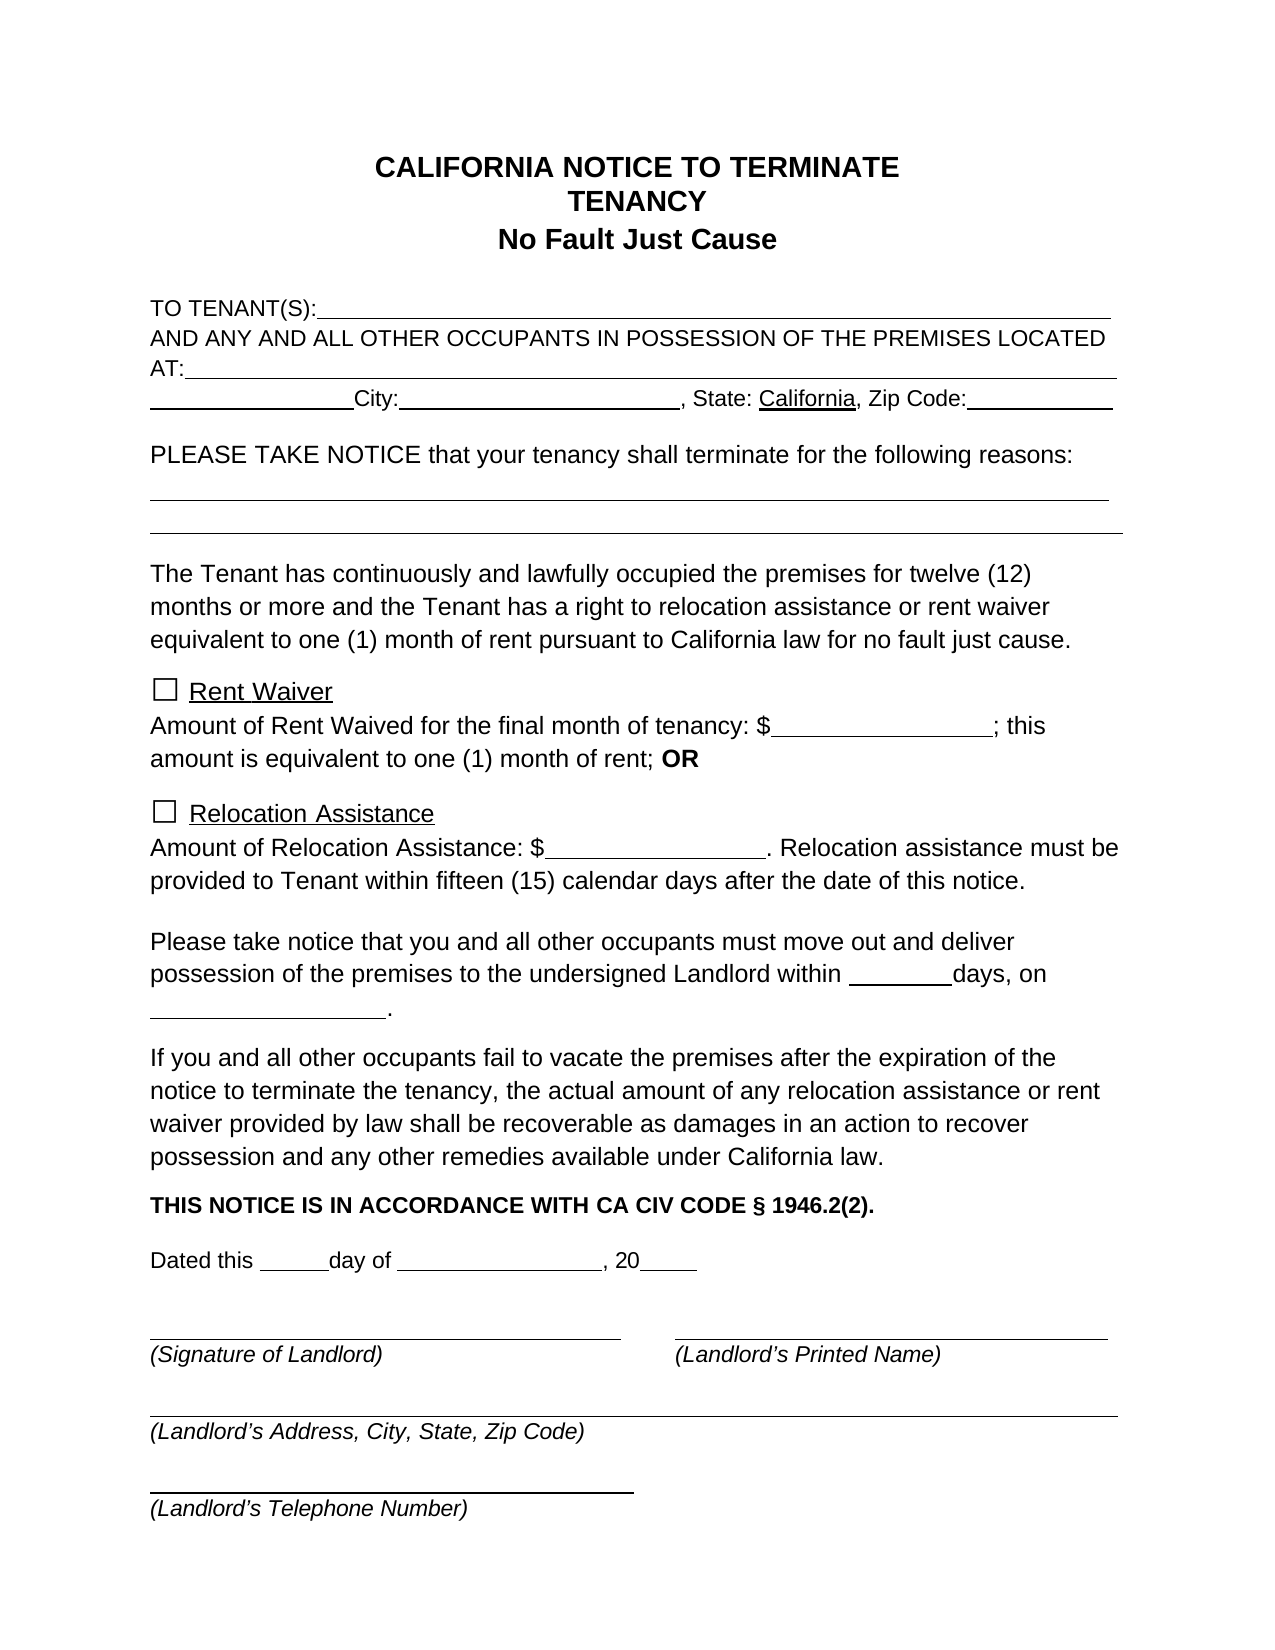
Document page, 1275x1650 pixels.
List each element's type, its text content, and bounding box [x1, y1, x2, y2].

text Dated this day of , 20 [150, 1247, 1135, 1274]
text Amount of Relocation Assistance: $ . Relocation assistance must be provided to Tenant within fifteen (15) calendar days after the date of this notice. [150, 833, 1119, 894]
title CALIFORNIA NOTICE TO TERMINATE TENANCY [302, 150, 972, 217]
subtitle THIS NOTICE IS IN ACCORDANCE WITH CA CIV CODE § 1946.2(2). [150, 1192, 1135, 1218]
text If you and all other occupants fail to vacate the premises after the expiration of the notice to terminate the tenancy, the actual amount of any relocation assistance or rent waiver provided by law shall be recoverable as damages in an action to recover possession and any other remedies available under California law. [150, 1043, 1119, 1171]
text ⬜ Relocation Assistance [150, 791, 1135, 831]
text Please take notice that you and all other occupants must move out and deliver possession of the premises to the undersigned Landlord within days, on [150, 926, 1048, 988]
title No Fault Just Cause [302, 222, 973, 256]
text (Landlord’s Telephone Number) [150, 1495, 1135, 1521]
text TO TENANT(S): AND ANY AND ALL OTHER OCCUPANTS IN POSSESSION OF THE PREMISES LOCATED AT: [150, 294, 1117, 381]
text (Landlord’s Address, City, State, Zip Code) [150, 1418, 1135, 1444]
text . [150, 993, 1135, 1021]
text ⬜ Rent Waiver [150, 669, 1135, 708]
text The Tenant has continuously and lawfully occupied the premises for twelve (12) months or more and the Tenant has a right to relocation assistance or rent waiver equivalent to one (1) month of rent pursuant to California law for no fault just cause. [150, 558, 1119, 653]
text (Signature of Landlord) (Landlord’s Printed Name) [150, 1341, 1135, 1368]
text PLEASE TAKE NOTICE that your tenancy shall terminate for the following reasons: [150, 440, 1135, 469]
text City: , State: California, Zip Code: [150, 385, 1135, 412]
text Amount of Rent Waived for the final month of tenancy: $ ; this amount is equivalent to one (1) month of rent; OR [150, 711, 1046, 773]
